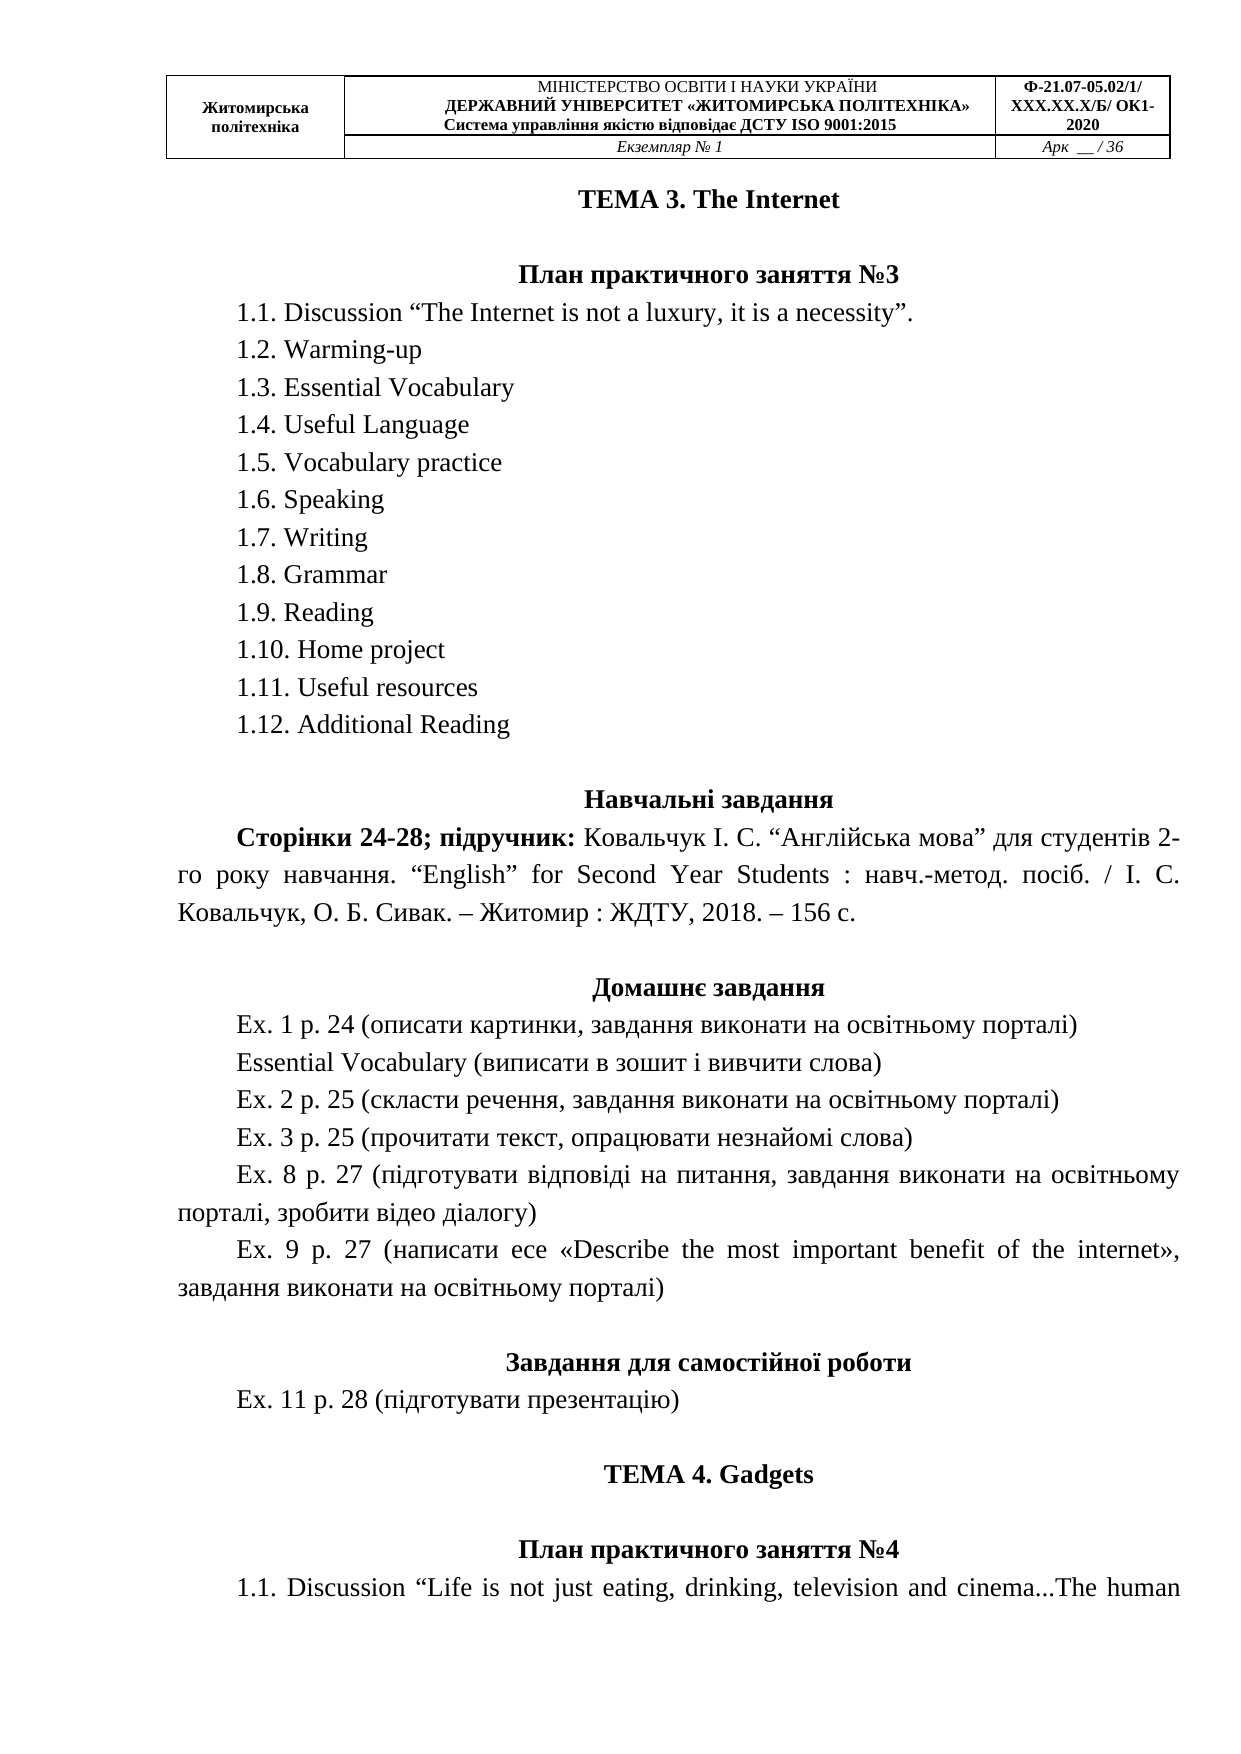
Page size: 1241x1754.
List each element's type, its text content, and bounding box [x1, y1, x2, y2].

text 1.1. Discussion “The Internet is not a luxury, it is a necessity”. [177, 290, 1181, 327]
text План практичного заняття №4 [177, 1527, 1181, 1565]
text ТЕМА 3. The Internet [177, 177, 1181, 215]
text Ex. 3 p. 25 (прочитати текст, опрацювати незнайомі слова) [177, 1115, 1181, 1152]
text 1.8. Grammar [177, 552, 1181, 590]
text 1.3. Essential Vocabulary [177, 365, 1181, 402]
text 1.10. Home project [177, 627, 1181, 665]
text 1.12. Additional Reading [177, 702, 1181, 740]
text Завдання для самостійної роботи [177, 1340, 1181, 1377]
text План практичного заняття №3 [177, 252, 1181, 290]
text 1.5. Vocabulary practice [177, 440, 1181, 477]
text Ex. 8 p. 27 (підготувати відповіді на питання, завдання виконати на освітньому порталі, зробити відео діалогу) [177, 1152, 1181, 1227]
text Ex. 9 p. 27 (написати есе «Describe the most important benefit of the internet», завдання виконати на освітньому порталі) [177, 1227, 1181, 1302]
text ТЕМА 4. Gadgets [177, 1452, 1181, 1490]
text Сторінки 24-28; підручник: Ковальчук І. С. “Англійська мова” для студентів 2-го року навчання. “English” for Second Year Students : навч.-метод. посіб. / І. С. Ковальчук, О. Б. Сивак. – Житомир : ЖДТУ, 2018. – 156 с. [177, 890, 1181, 927]
text 1.9. [177, 590, 1181, 627]
text Домашнє завдання [177, 965, 1181, 1002]
text Сторінки 24-28; підручник: Ковальчук І. С. “Англійська мова” для студентів 2-го року навчання. “English” for Second Year Students : навч.-метод. посіб. / І. С. Ковальчук, О. Б. Сивак. – Житомир : ЖДТУ, 2018. – 156 с. [177, 815, 1181, 859]
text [177, 1565, 1181, 1602]
text 1.11. Useful resources [177, 665, 1181, 702]
text Ex. 11 p. 28 (підготувати презентацію) [177, 1377, 1181, 1415]
text Ex. 2 p. 25 (скласти речення, завдання виконати на освітньому порталі) [177, 1077, 1181, 1115]
text Essential Vocabulary (виписати в зошит і вивчити слова) [177, 1040, 1181, 1077]
text 1.2. Warming-up [177, 327, 1181, 365]
text 1.4. Useful Language [177, 402, 1181, 440]
text 1.6. Speaking [177, 477, 1181, 515]
text Навчальні завдання [177, 777, 1181, 815]
text Ex. 1 p. 24 (описати картинки, завдання виконати на освітньому порталі) [177, 1002, 1181, 1040]
text 1.7. Writing [177, 515, 1181, 552]
